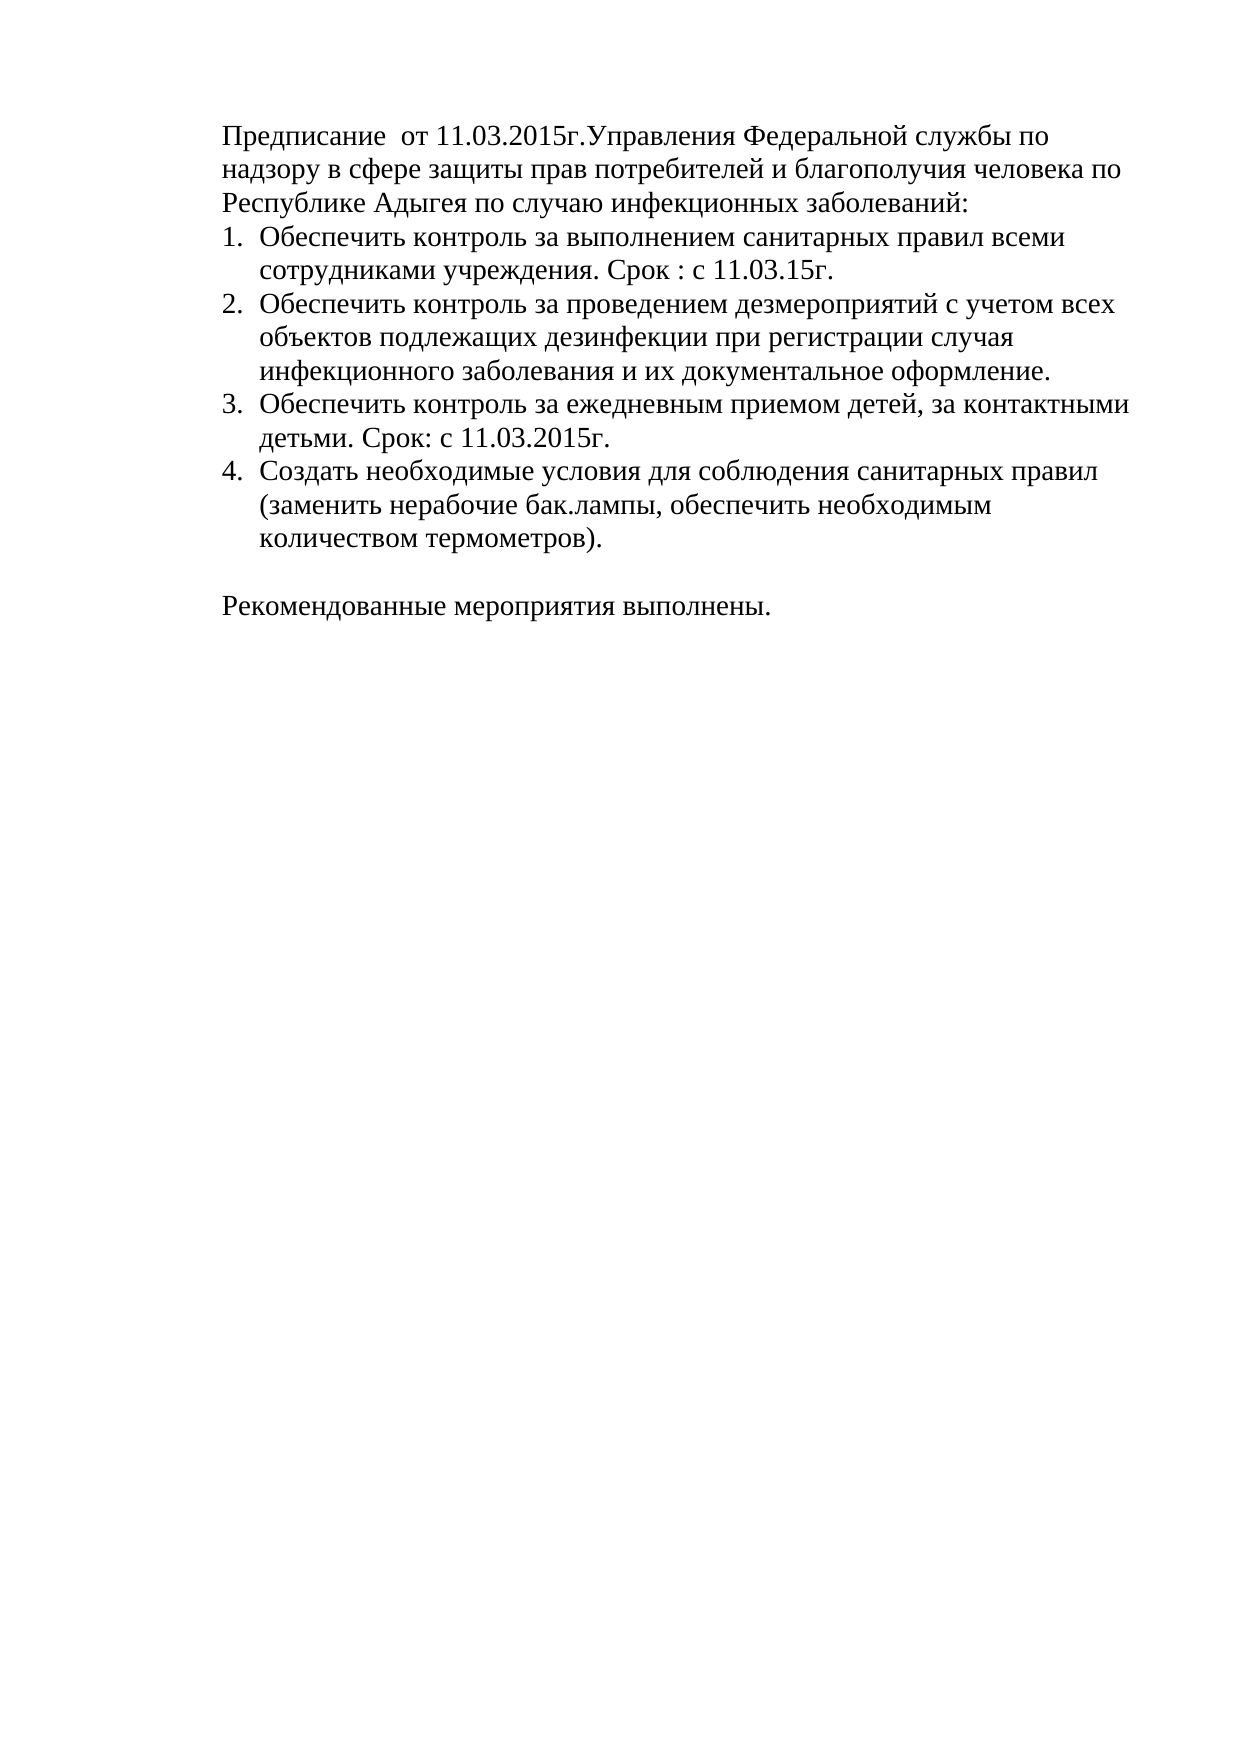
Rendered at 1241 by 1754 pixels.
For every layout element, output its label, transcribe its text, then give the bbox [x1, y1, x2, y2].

list Обеспечить контроль за выполнением санитарных правил всеми сотрудниками учреждения. Срок : с 11.03.15г. [222, 219, 1152, 286]
list Создать необходимые условия для соблюдения санитарных правил (заменить нерабочие бак.лампы, обеспечить необходимым количеством термометров). [222, 453, 1152, 554]
text Предписание от 11.03.2015г.Управления Федеральной службы по надзору в сфере защиты прав потребителей и благополучия человека по Республике Адыгея по случаю инфекционных заболеваний: [222, 118, 1152, 219]
list Обеспечить контроль за ежедневным приемом детей, за контактными детьми. Срок: с 11.03.2015г. [222, 386, 1152, 453]
list Обеспечить контроль за проведением дезмероприятий с учетом всех объектов подлежащих дезинфекции при регистрации случая инфекционного заболевания и их документальное оформление. [222, 286, 1152, 386]
text Рекомендованные мероприятия выполнены. [222, 588, 1152, 621]
